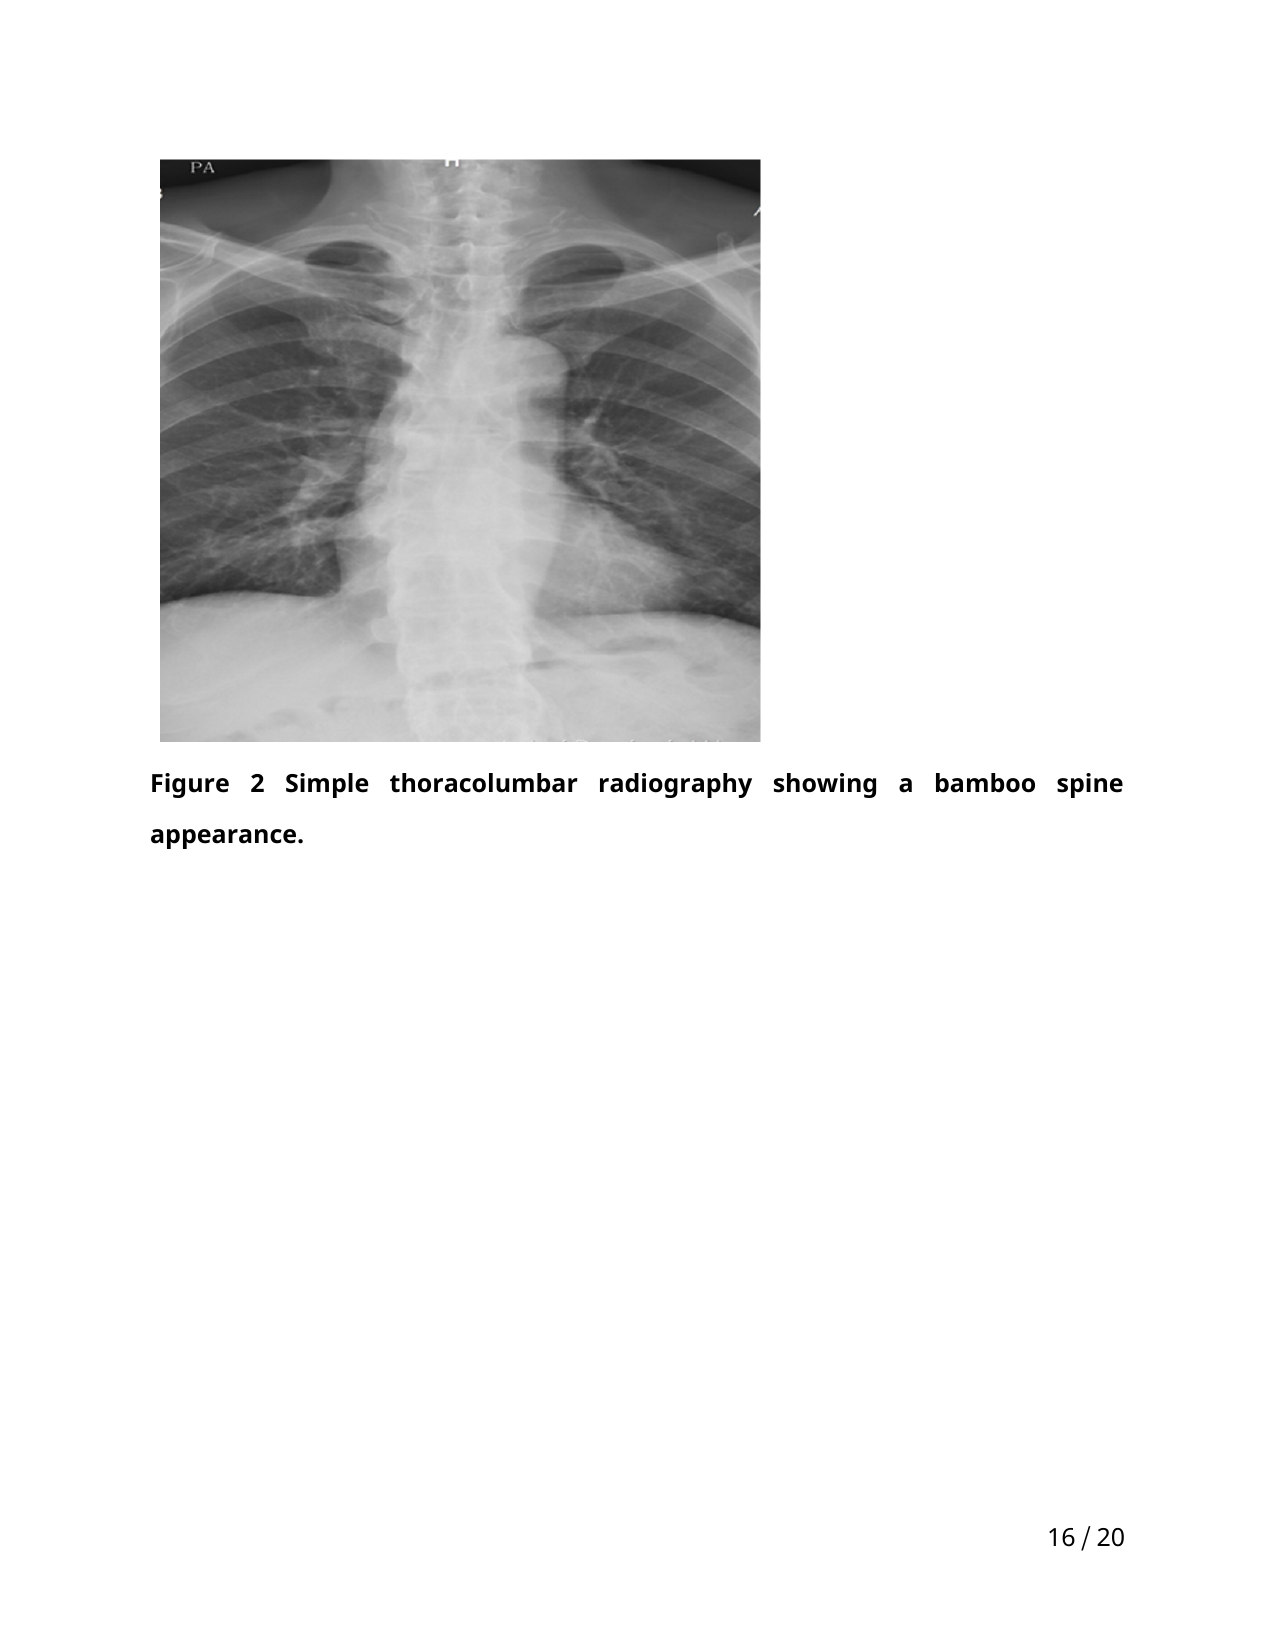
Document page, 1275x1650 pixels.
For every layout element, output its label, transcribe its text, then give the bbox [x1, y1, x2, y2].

picture [150, 150, 768, 752]
text Figure 2 Simple thoracolumbar radiography showing a bamboo spine appearance. [150, 766, 1125, 851]
